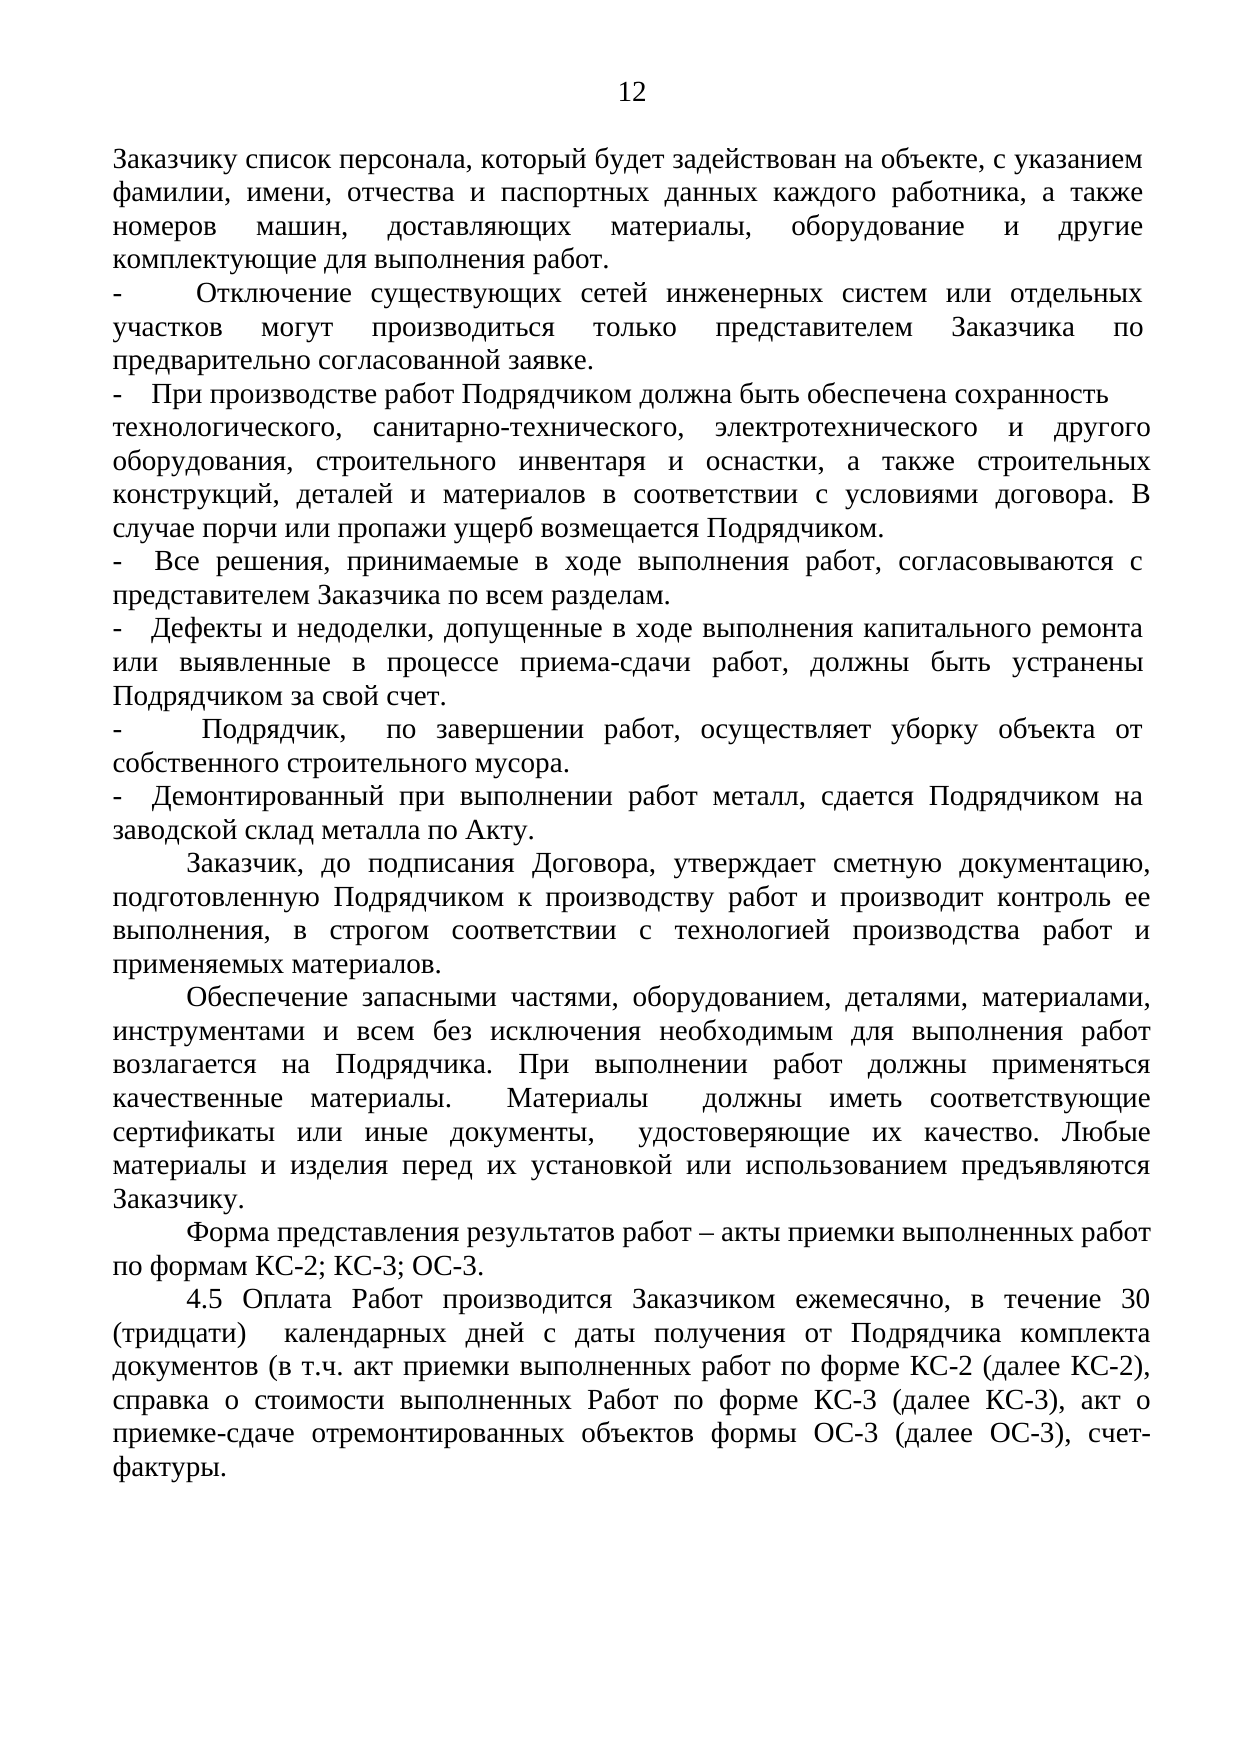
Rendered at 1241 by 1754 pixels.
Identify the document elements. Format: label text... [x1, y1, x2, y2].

list - Демонтированный при выполнении работ металл, сдается Подрядчиком на заводской склад металла по Акту. [112, 778, 1144, 845]
list - Дефекты и недоделки, допущенные в ходе выполнения капитального ремонта или выявленные в процессе приема-сдачи работ, должны быть устранены Подрядчиком за свой счет. [112, 611, 1144, 711]
text Обеспечение запасными частями, оборудованием, деталями, материалами, инструментами и всем без исключения необходимым для выполнения работ возлагается на Подрядчика. При выполнении работ должны применяться качественные материалы. Материалы должны иметь соответствующие сертификаты или иные документы, удостоверяющие их качество. Любые материалы и изделия перед их установкой или использованием предъявляются Заказчику. [112, 979, 1152, 1214]
text - При производстве работ Подрядчиком должна быть обеспечена сохранность [112, 376, 1152, 409]
list - Отключение существующих сетей инженерных систем или отдельных участков могут производиться только представителем Заказчика по предварительно согласованной заявке. [112, 275, 1144, 376]
text Заказчик, до подписания Договора, утверждает сметную документацию, подготовленную Подрядчиком к производству работ и производит контроль ее выполнения, в строгом соответствии с технологией производства работ и применяемых материалов. [112, 845, 1152, 979]
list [112, 141, 1144, 275]
text технологического, санитарно-технического, электротехнического и другого оборудования, строительного инвентаря и оснастки, а также строительных конструкций, деталей и материалов в соответствии с условиями договора. В случае порчи или пропажи ущерб возмещается Подрядчиком. [112, 409, 1152, 543]
list - Подрядчик, по завершении работ, осуществляет уборку объекта от собственного строительного мусора. [112, 711, 1144, 778]
text Форма представления результатов работ – акты приемки выполненных работ по формам КС-2; КС-3; ОС-3. [112, 1214, 1152, 1281]
list - Все решения, принимаемые в ходе выполнения работ, согласовываются с представителем Заказчика по всем разделам. [112, 543, 1144, 611]
text 4.5 Оплата Работ производится Заказчиком ежемесячно, в течение 30 (тридцати) календарных дней с даты получения от Подрядчика комплекта документов (в т.ч. акт приемки выполненных работ по форме КС-2 (далее КС-2), справка о стоимости выполненных Работ по форме КС-3 (далее КС-3), акт о приемке-сдаче отремонтированных объектов формы ОС-3 (далее ОС-3), счет-фактуры. [112, 1281, 1152, 1483]
